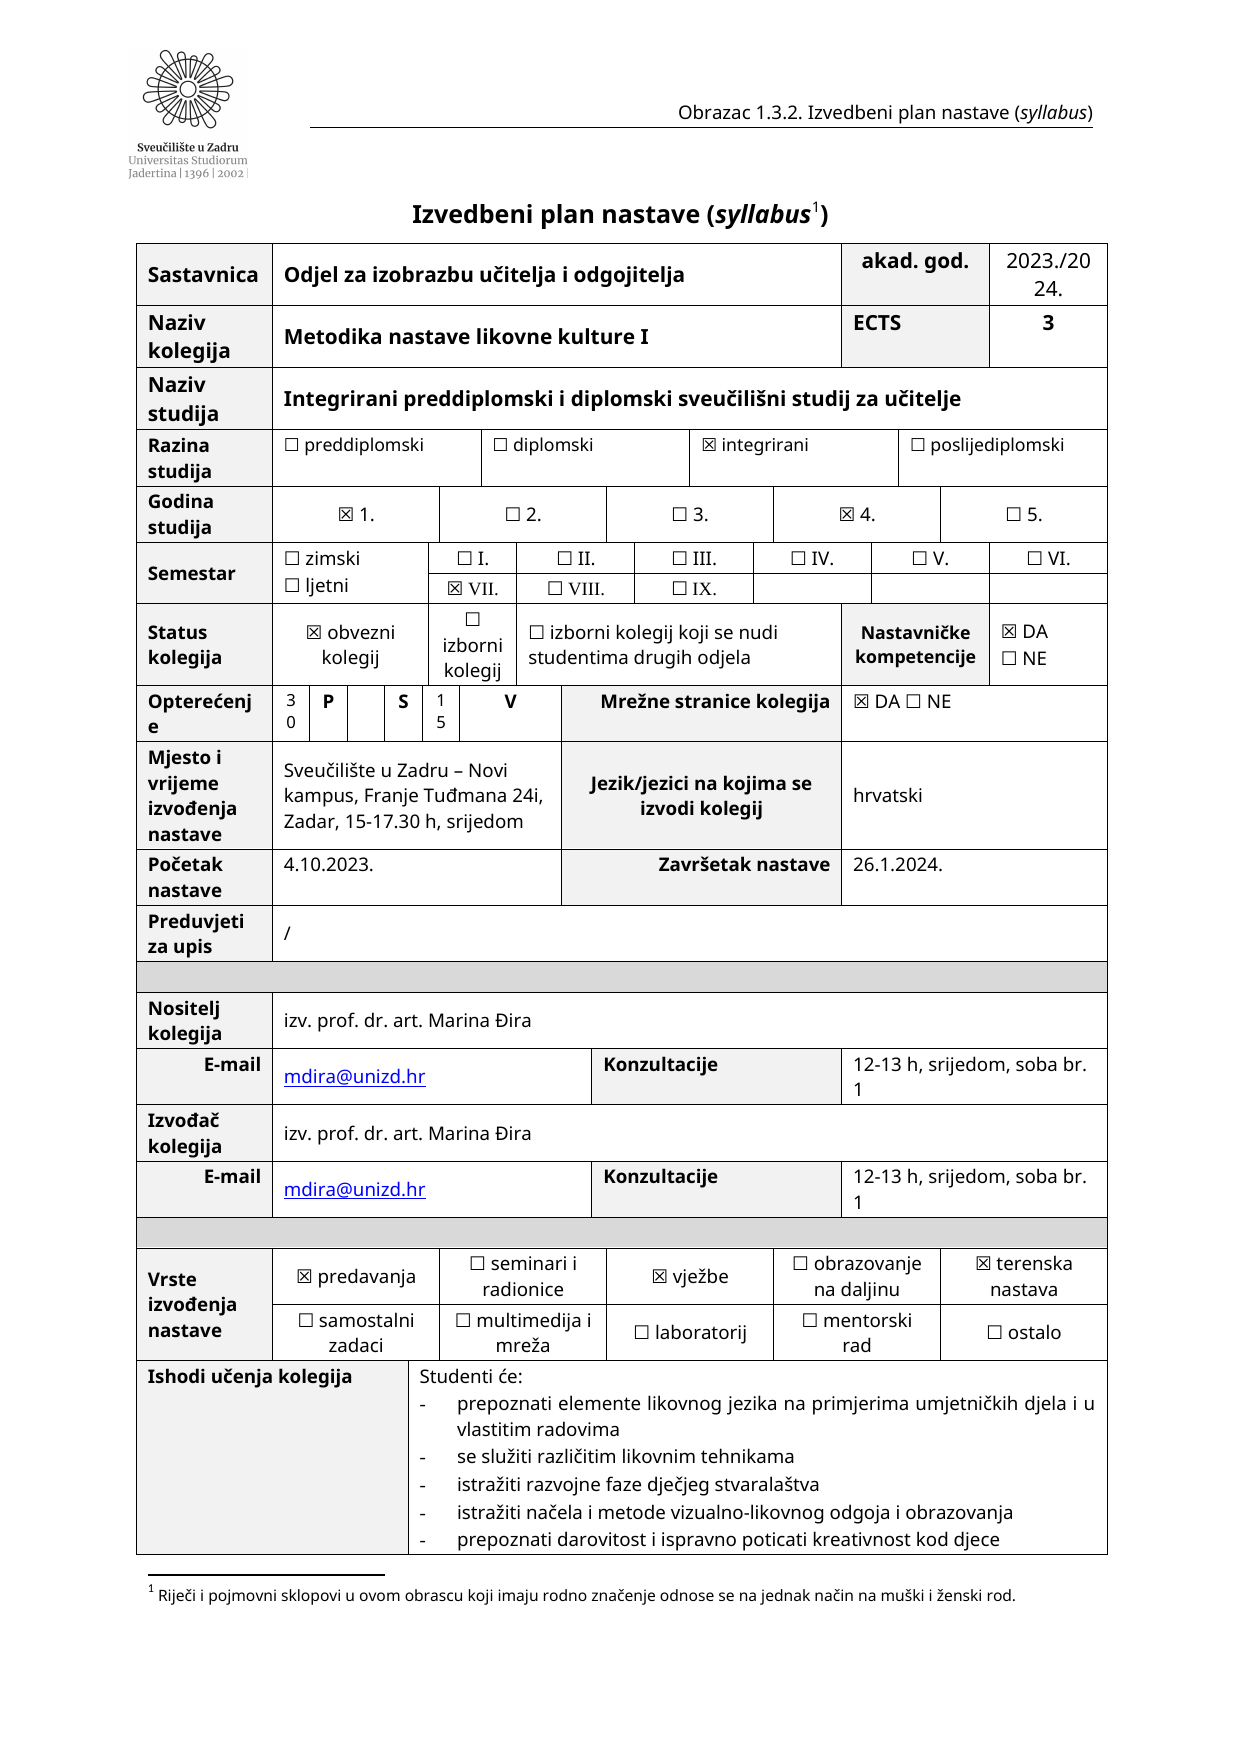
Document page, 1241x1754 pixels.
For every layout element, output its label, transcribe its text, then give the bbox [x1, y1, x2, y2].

table_cell E-mail [137, 1162, 272, 1217]
table_cell Završetak nastave [562, 850, 841, 905]
table_cell V [460, 686, 561, 741]
table_cell II. [517, 543, 634, 572]
table_header 2023./2024. [990, 244, 1107, 305]
table_cell 15 [423, 686, 459, 741]
table_cell 4.10.2023. [273, 850, 561, 905]
table_cell 3. [607, 487, 773, 542]
table_cell Status kolegija [137, 604, 272, 685]
table_cell Ishodi učenja kolegija [137, 1361, 408, 1554]
table_cell obvezni kolegij [273, 604, 428, 685]
table_cell Nastavničke kompetencije [842, 604, 989, 685]
table_header Odjel za izobrazbu učitelja i odgojitelja [273, 244, 841, 305]
table_cell DA NE [990, 604, 1107, 685]
table_cell vježbe [607, 1249, 773, 1304]
table_cell predavanja [273, 1249, 439, 1304]
table_cell 3 [990, 306, 1107, 367]
table_cell DA NE [842, 686, 1107, 741]
table_cell P [310, 686, 347, 741]
table_cell IV. [754, 543, 871, 572]
table_cell 5. [941, 487, 1107, 542]
table_cell VII. [429, 574, 516, 603]
table_cell Mrežne stranice kolegija [562, 686, 841, 741]
table_cell Razina studija [137, 430, 272, 486]
table_cell 12-13 h, srijedom, soba br. 1 [842, 1162, 1107, 1217]
table_cell laboratorij [607, 1305, 773, 1360]
picture [128, 49, 248, 179]
table_cell [990, 574, 1107, 603]
table_cell izborni kolegij koji se nudi studentima drugih odjela [517, 604, 841, 685]
table_cell Početak nastave [137, 850, 272, 905]
table_cell mdira@unizd.hr [273, 1049, 591, 1104]
table_cell III. [635, 543, 753, 572]
table_cell I. [429, 543, 516, 572]
table_header Sastavnica [137, 244, 272, 305]
table_cell integrirani [690, 430, 898, 486]
table_cell mdira@unizd.hr [273, 1162, 591, 1217]
table_cell [348, 686, 384, 741]
table_cell 12-13 h, srijedom, soba br. 1 [842, 1049, 1107, 1104]
table_cell VI. [990, 543, 1107, 572]
table_cell mentorski rad [774, 1305, 940, 1360]
table_cell [137, 962, 1107, 992]
table_cell obrazovanje na daljinu [774, 1249, 940, 1304]
table_cell [137, 1218, 1107, 1247]
table_cell seminari i radionice [440, 1249, 606, 1304]
table_cell ostalo [941, 1305, 1107, 1360]
table_cell preddiplomski [273, 430, 481, 486]
table_cell 1. [273, 487, 439, 542]
table_cell 4. [774, 487, 940, 542]
table_cell [754, 574, 871, 603]
table_cell Jezik/jezici na kojima se izvodi kolegij [562, 742, 841, 848]
table_cell samostalni zadaci [273, 1305, 439, 1360]
table_cell ECTS [842, 306, 989, 367]
table_cell Naziv studija [137, 368, 272, 429]
table_cell [872, 574, 989, 603]
table_cell izborni kolegij [429, 604, 516, 685]
table_cell Izvođač kolegija [137, 1105, 272, 1161]
table_cell Semestar [137, 543, 272, 603]
table_cell Mjesto i vrijeme izvođenja nastave [137, 742, 272, 848]
table_cell izv. prof. dr. art. Marina Đira [273, 1105, 1107, 1161]
table_cell S [385, 686, 422, 741]
table_cell hrvatski [842, 742, 1107, 848]
table_cell V. [872, 543, 989, 572]
table_cell poslijediplomski [899, 430, 1107, 486]
table_cell Godina studija [137, 487, 272, 542]
table_cell izv. prof. dr. art. Marina Đira [273, 993, 1107, 1048]
table_cell Nositelj kolegija [137, 993, 272, 1048]
table_cell Konzultacije [592, 1162, 841, 1217]
table_cell diplomski [482, 430, 689, 486]
table_cell multimedija i mreža [440, 1305, 606, 1360]
table_cell terenska nastava [941, 1249, 1107, 1304]
table_cell VIII. [517, 574, 634, 603]
table_cell Konzultacije [592, 1049, 841, 1104]
table_cell Metodika nastave likovne kulture I [273, 306, 841, 367]
table_cell Naziv kolegija [137, 306, 272, 367]
table_cell Sveučilište u Zadru – Novi kampus, Franje Tuđmana 24i, Zadar, 15-17.30 h, srijedom [273, 742, 561, 848]
table_cell zimski ljetni [273, 543, 428, 603]
table_cell Preduvjeti za upis [137, 906, 272, 961]
table_header akad. god. [842, 244, 989, 305]
table_cell Integrirani preddiplomski i diplomski sveučilišni studij za učitelje [273, 368, 1107, 429]
table_cell Vrste izvođenja nastave [137, 1249, 272, 1360]
table_cell 2. [440, 487, 606, 542]
table_cell Opterećenje [137, 686, 272, 741]
table_cell / [273, 906, 1107, 961]
table_cell IX. [635, 574, 753, 603]
table_cell 26.1.2024. [842, 850, 1107, 905]
text Izvedbeni plan nastave (syllabus) [148, 196, 1093, 231]
table_cell E-mail [137, 1049, 272, 1104]
table_cell 30 [273, 686, 309, 741]
